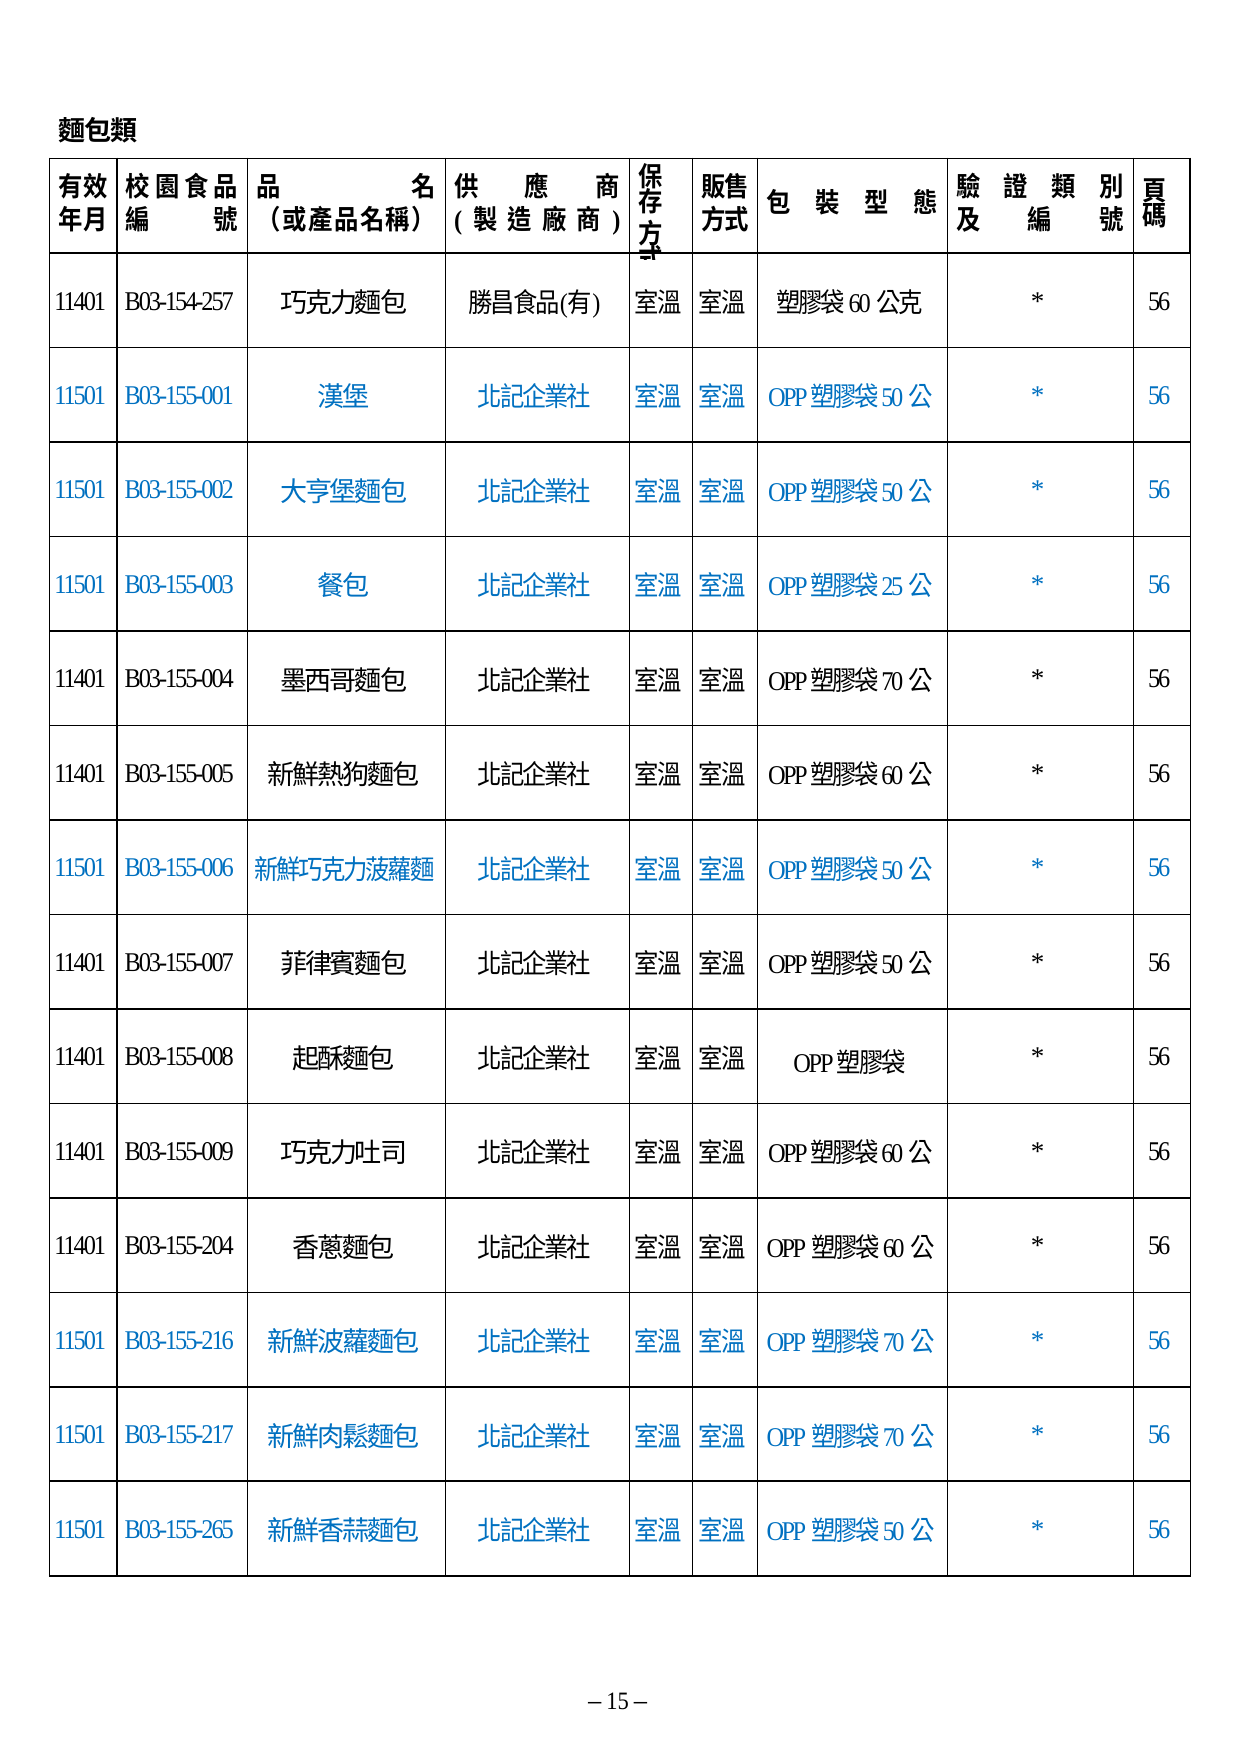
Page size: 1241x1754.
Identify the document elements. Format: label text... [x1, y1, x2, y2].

table_cell 驗證類別 及編號 [948, 159, 1133, 252]
table_cell OPP塑膠袋 70公克 [758, 1293, 947, 1386]
table_cell 室溫 [693, 915, 757, 1008]
table_cell 北記企業社 [446, 915, 629, 1008]
table_cell * [948, 1293, 1133, 1386]
table_cell 11401 [50, 1199, 116, 1291]
table_cell 新鮮香蒜麵包 [248, 1482, 445, 1575]
table_cell 室溫 [630, 632, 692, 724]
table_cell 11401 [50, 1104, 116, 1197]
table_cell 室溫 [630, 254, 692, 347]
table_cell 室溫 [693, 254, 757, 347]
table_cell 室溫 [693, 1010, 757, 1102]
table_cell 室溫 [693, 1293, 757, 1386]
table_cell 香蔥麵包 [248, 1199, 445, 1291]
table_cell OPP 塑膠袋 60公克 [758, 726, 947, 819]
table_cell 北記企業社 [446, 1293, 629, 1386]
table_cell 保存 方式 [630, 159, 692, 252]
table_cell 室溫 [630, 1388, 692, 1480]
table_cell 室溫 [693, 1199, 757, 1291]
table_cell B03-155-005 [118, 726, 247, 819]
table_cell 北記企業社 [446, 1482, 629, 1575]
table_cell 56 [1134, 915, 1190, 1008]
table_cell 有效 年月 [50, 159, 116, 252]
table_cell 56 [1134, 1104, 1190, 1197]
table_cell 販售 方式 [693, 159, 757, 252]
table_cell 墨西哥麵包 [248, 632, 445, 724]
table_cell 室溫 [693, 726, 757, 819]
table_cell 室溫 [693, 443, 757, 536]
table_cell 室溫 [693, 821, 757, 913]
table_cell 室溫 [630, 348, 692, 441]
table_cell 11501 [50, 1388, 116, 1480]
table_cell B03-155-004 [118, 632, 247, 724]
table_cell 11401 [50, 1010, 116, 1102]
table_cell 北記企業社 [446, 443, 629, 536]
table_cell B03-155-001 [118, 348, 247, 441]
table_cell * [948, 1199, 1133, 1291]
table_cell 室溫 [630, 821, 692, 913]
table_cell B03-155-217 [118, 1388, 247, 1480]
table_cell OPP 塑膠袋 70公克 [758, 632, 947, 724]
table_cell 起酥麵包 [248, 1010, 445, 1102]
table_cell 大亨堡麵包 [248, 443, 445, 536]
table_cell * [948, 1482, 1133, 1575]
table_cell 11501 [50, 348, 116, 441]
table_cell 56 [1134, 821, 1190, 913]
table_cell 巧克力吐司 [248, 1104, 445, 1197]
table_cell 塑膠袋 60公克 [758, 254, 947, 347]
table_cell 室溫 [630, 1199, 692, 1291]
table_cell OPP塑膠袋 50公克 [758, 1482, 947, 1575]
table_cell 北記企業社 [446, 537, 629, 630]
table_cell 11501 [50, 1293, 116, 1386]
table_cell * [948, 537, 1133, 630]
table_cell * [948, 443, 1133, 536]
table_cell B03-155-006 [118, 821, 247, 913]
table_cell OPP塑膠袋 60公克 [758, 1199, 947, 1291]
table_cell 室溫 [693, 632, 757, 724]
table_cell 新鮮波蘿麵包 [248, 1293, 445, 1386]
table_cell * [948, 1388, 1133, 1480]
table_cell 56 [1134, 348, 1190, 441]
table_cell 北記企業社 [446, 1199, 629, 1291]
table_cell * [948, 348, 1133, 441]
table_cell 56 [1134, 254, 1190, 347]
table_cell 室溫 [693, 348, 757, 441]
table_cell 北記企業社 [446, 348, 629, 441]
table_cell OPP 塑膠袋 50公克 [758, 348, 947, 441]
table_cell 56 [1134, 1199, 1190, 1291]
table_cell 室溫 [630, 1104, 692, 1197]
table_cell 56 [1134, 537, 1190, 630]
table_cell 新鮮熱狗麵包 [248, 726, 445, 819]
table_cell OPP 塑膠袋 50 公克 ± 5 % [758, 1010, 947, 1102]
table_cell 室溫 [693, 1388, 757, 1480]
table_cell B03-155-204 [118, 1199, 247, 1291]
table_cell 11401 [50, 915, 116, 1008]
table_cell OPP 塑膠袋 50公克 [758, 821, 947, 913]
table_cell 勝昌食品(有) [446, 254, 629, 347]
table_cell B03-155-265 [118, 1482, 247, 1575]
table_cell 北記企業社 [446, 1010, 629, 1102]
table_cell * [948, 1104, 1133, 1197]
table_cell B03-154-257 [118, 254, 247, 347]
table_cell 56 [1134, 443, 1190, 536]
table_cell 室溫 [630, 1482, 692, 1575]
table_cell * [948, 915, 1133, 1008]
table_cell 北記企業社 [446, 1388, 629, 1480]
table_cell 北記企業社 [446, 821, 629, 913]
table_cell B03-155-002 [118, 443, 247, 536]
table_cell 室溫 [630, 1010, 692, 1102]
table_cell OPP 塑膠袋 25公克 [758, 537, 947, 630]
table_cell * [948, 821, 1133, 913]
table_cell 供應商 (製造廠商) [446, 159, 629, 252]
table_cell 室溫 [630, 1293, 692, 1386]
table_cell * [948, 632, 1133, 724]
table_cell 11401 [50, 254, 116, 347]
table_cell 56 [1134, 726, 1190, 819]
table_cell 包裝型態 [758, 159, 947, 252]
table_cell 室溫 [693, 1482, 757, 1575]
table_cell 室溫 [630, 443, 692, 536]
table_cell 菲律賓麵包 [248, 915, 445, 1008]
table_cell B03-155-008 [118, 1010, 247, 1102]
table_cell OPP 塑膠袋 50公克 [758, 443, 947, 536]
table_cell 56 [1134, 1010, 1190, 1102]
table_cell 56 [1134, 1388, 1190, 1480]
table_header 麵包類 [49, 109, 1190, 158]
table_cell 11501 [50, 1482, 116, 1575]
table_cell OPP 塑膠袋 60公克 [758, 1104, 947, 1197]
table_cell 56 [1134, 1293, 1190, 1386]
table_cell 11501 [50, 537, 116, 630]
table_cell * [948, 1010, 1133, 1102]
table_cell 室溫 [630, 915, 692, 1008]
table_cell 北記企業社 [446, 632, 629, 724]
table_cell B03-155-007 [118, 915, 247, 1008]
table_cell * [948, 726, 1133, 819]
table_cell 新鮮肉鬆麵包 [248, 1388, 445, 1480]
table_cell 11401 [50, 632, 116, 724]
table_cell 巧克力麵包 [248, 254, 445, 347]
table_cell OPP 塑膠袋 50公克 [758, 915, 947, 1008]
table_cell OPP塑膠袋 70公克 [758, 1388, 947, 1480]
table_cell 11501 [50, 443, 116, 536]
table_cell 品名 （或產品名稱） [248, 159, 445, 252]
table_cell B03-155-009 [118, 1104, 247, 1197]
table_cell 校園食品 編號 [118, 159, 247, 252]
table_cell 11501 [50, 821, 116, 913]
table_cell 室溫 [693, 537, 757, 630]
table_cell 北記企業社 [446, 1104, 629, 1197]
table_cell B03-155-216 [118, 1293, 247, 1386]
table_cell 室溫 [693, 1104, 757, 1197]
table_cell 北記企業社 [446, 726, 629, 819]
table_cell 頁 碼 [1134, 159, 1189, 252]
table_cell 56 [1134, 1482, 1190, 1575]
table_cell * [948, 254, 1133, 347]
table_cell 餐包 [248, 537, 445, 630]
table_cell 11401 [50, 726, 116, 819]
table_cell B03-155-003 [118, 537, 247, 630]
table_cell 56 [1134, 632, 1190, 724]
table_cell 漢堡 [248, 348, 445, 441]
table_cell 新鮮巧克力菠蘿麵包 [248, 821, 445, 913]
table_cell 室溫 [630, 537, 692, 630]
table_cell 室溫 [630, 726, 692, 819]
